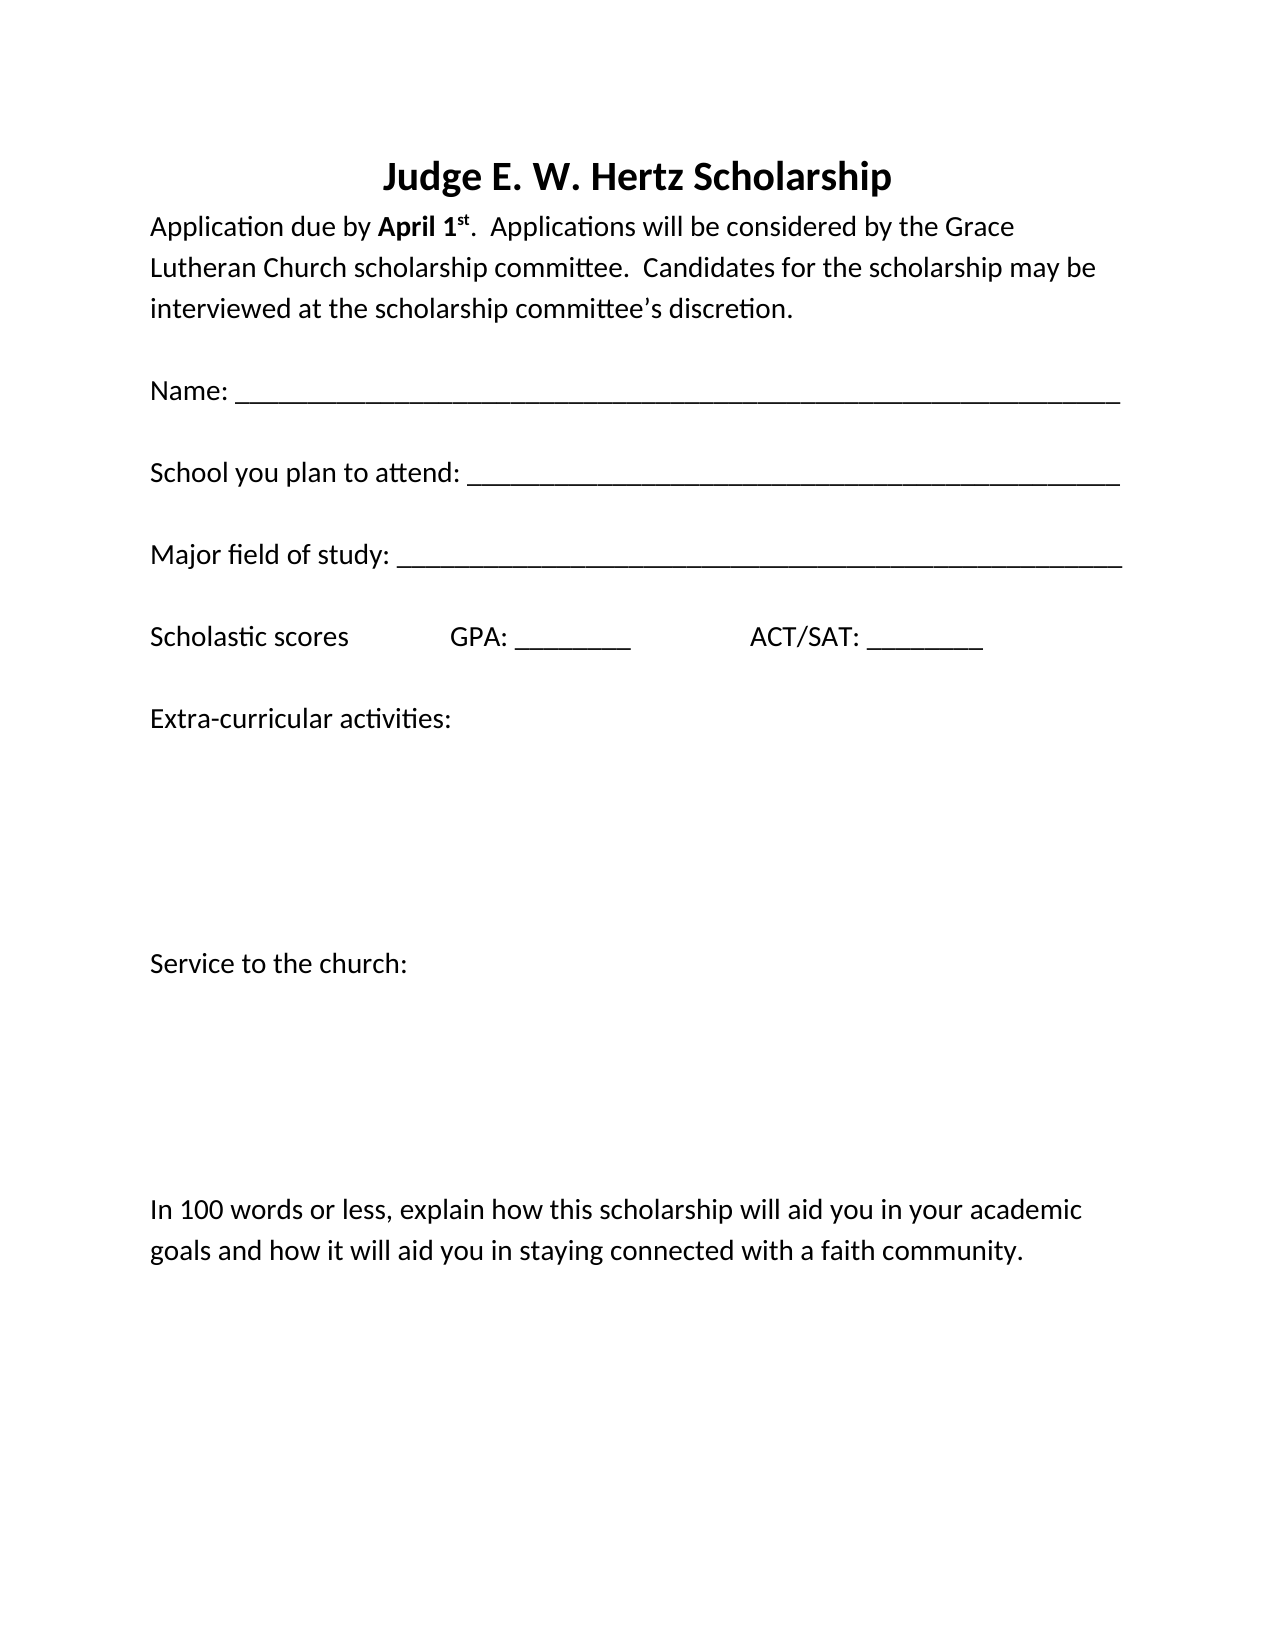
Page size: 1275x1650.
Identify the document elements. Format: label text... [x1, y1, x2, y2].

text In 100 words or less, explain how this scholarship will aid you in your academic goals and how it will aid you in staying connected with a faith community. [150, 1191, 1125, 1267]
text Judge E. W. Hertz Scholarship [150, 150, 1125, 201]
text Application due by April 1st. Applications will be considered by the Grace Lutheran Church scholarship committee. Candidates for the scholarship may be interviewed at the scholarship committee’s discretion. [150, 208, 1125, 326]
text School you plan to attend: _____________________________________________ [150, 454, 1125, 490]
text Name: _____________________________________________________________ [150, 372, 1125, 408]
text Service to the church: [150, 945, 1125, 981]
text Scholastic scores GPA: ________ ACT/SAT: ________ [150, 618, 1125, 653]
text Major field of study: __________________________________________________ [150, 536, 1125, 572]
text Extra-curricular activities: [150, 700, 1125, 735]
